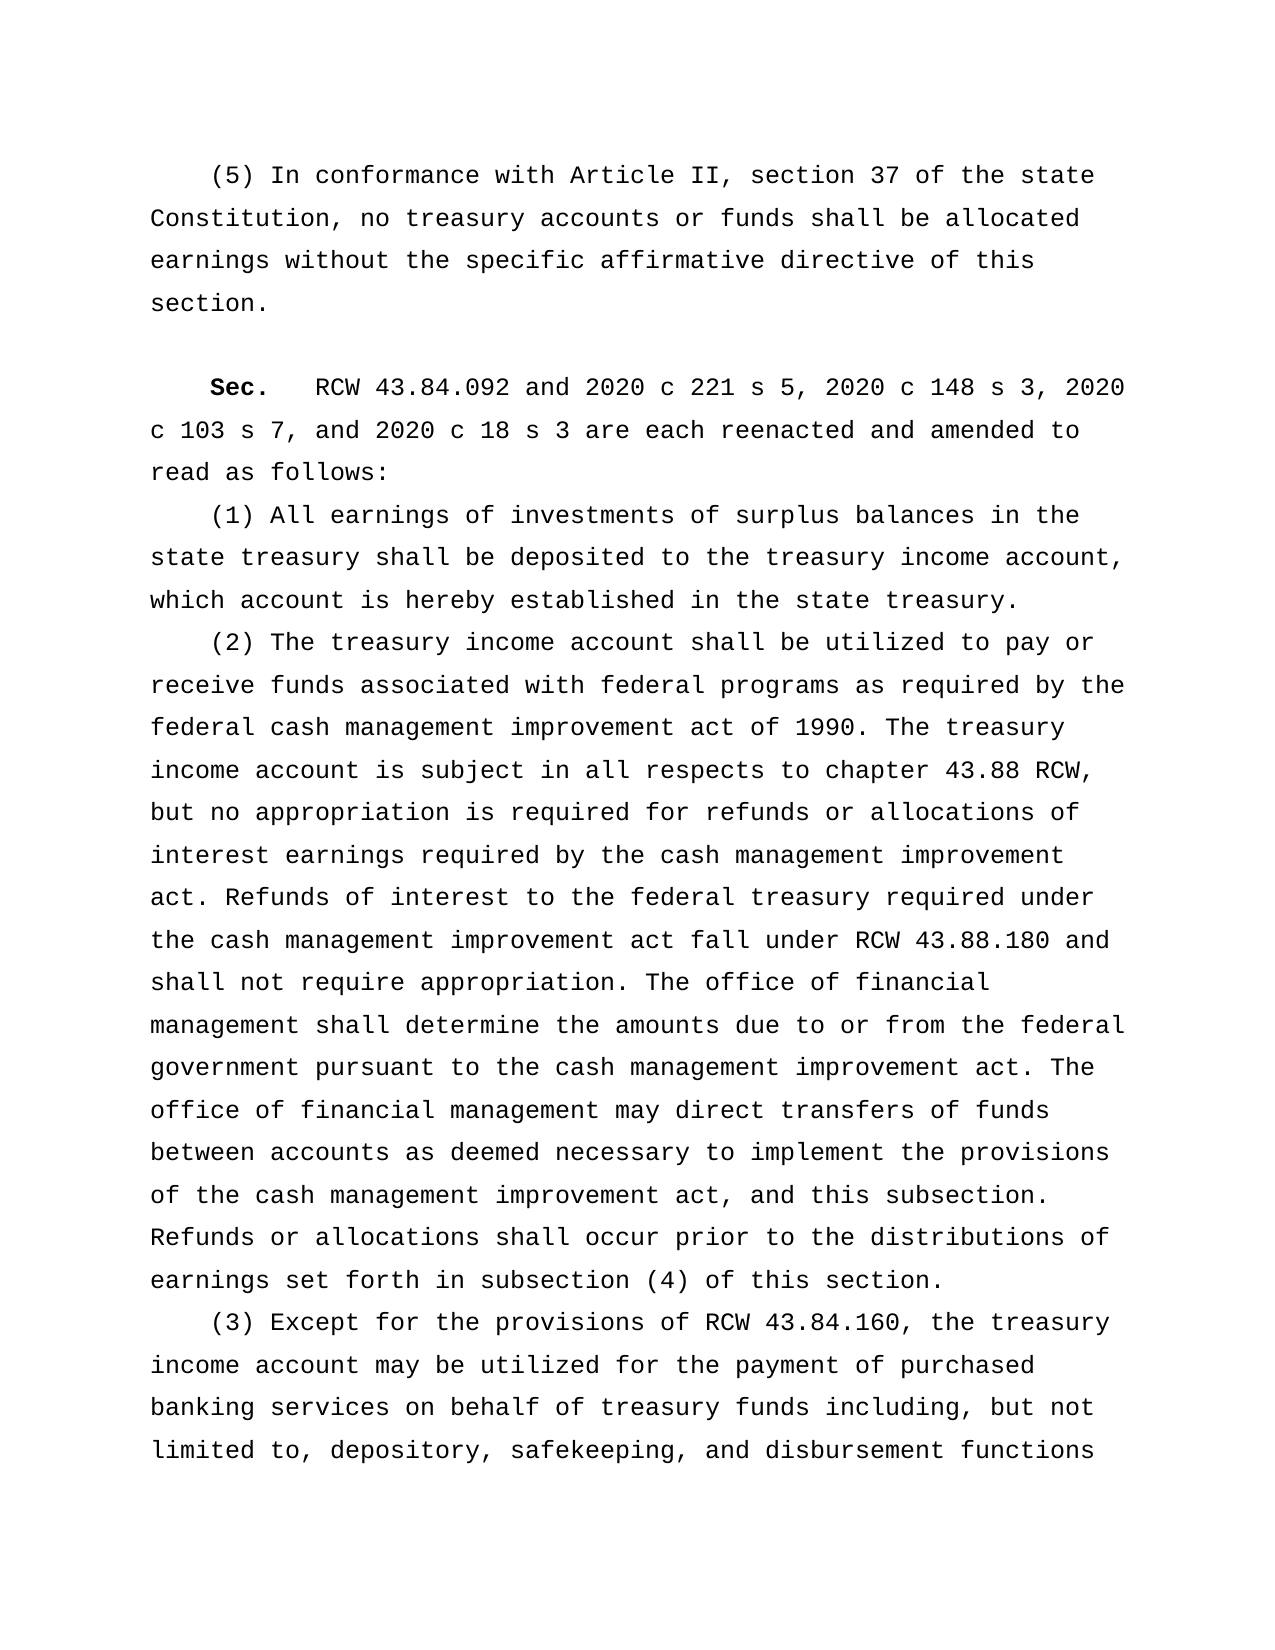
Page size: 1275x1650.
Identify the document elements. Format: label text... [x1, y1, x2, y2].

text (1) All earnings of investments of surplus balances in the state treasury shall be deposited to the treasury income account, which account is hereby established in the state treasury. [150, 489, 1125, 617]
text (5) In conformance with Article II, section 37 of the state Constitution, no treasury accounts or funds shall be allocated earnings without the specific affirmative directive of this section. [150, 150, 1125, 320]
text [150, 1297, 1125, 1467]
text (2) The treasury income account shall be utilized to pay or receive funds associated with federal programs as required by the federal cash management improvement act of 1990. The treasury income account is subject in all respects to chapter 43.88 RCW, but no appropriation is required for refunds or allocations of interest earnings required by the cash management improvement act. Refunds of interest to the federal treasury required under the cash management improvement act fall under RCW 43.88.180 and shall not require appropriation. The office of financial management shall determine the amounts due to or from the federal government pursuant to the cash management improvement act. The office of financial management may direct transfers of funds between accounts as deemed necessary to implement the provisions of the cash management improvement act, and this subsection. Refunds or allocations shall occur prior to the distributions of earnings set forth in subsection (4) of this section. [150, 617, 1125, 1297]
text Sec. RCW 43.84.092 and 2020 c 221 s 5, 2020 c 148 s 3, 2020 c 103 s 7, and 2020 c 18 s 3 are each reenacted and amended to read as follows: [150, 362, 1125, 489]
